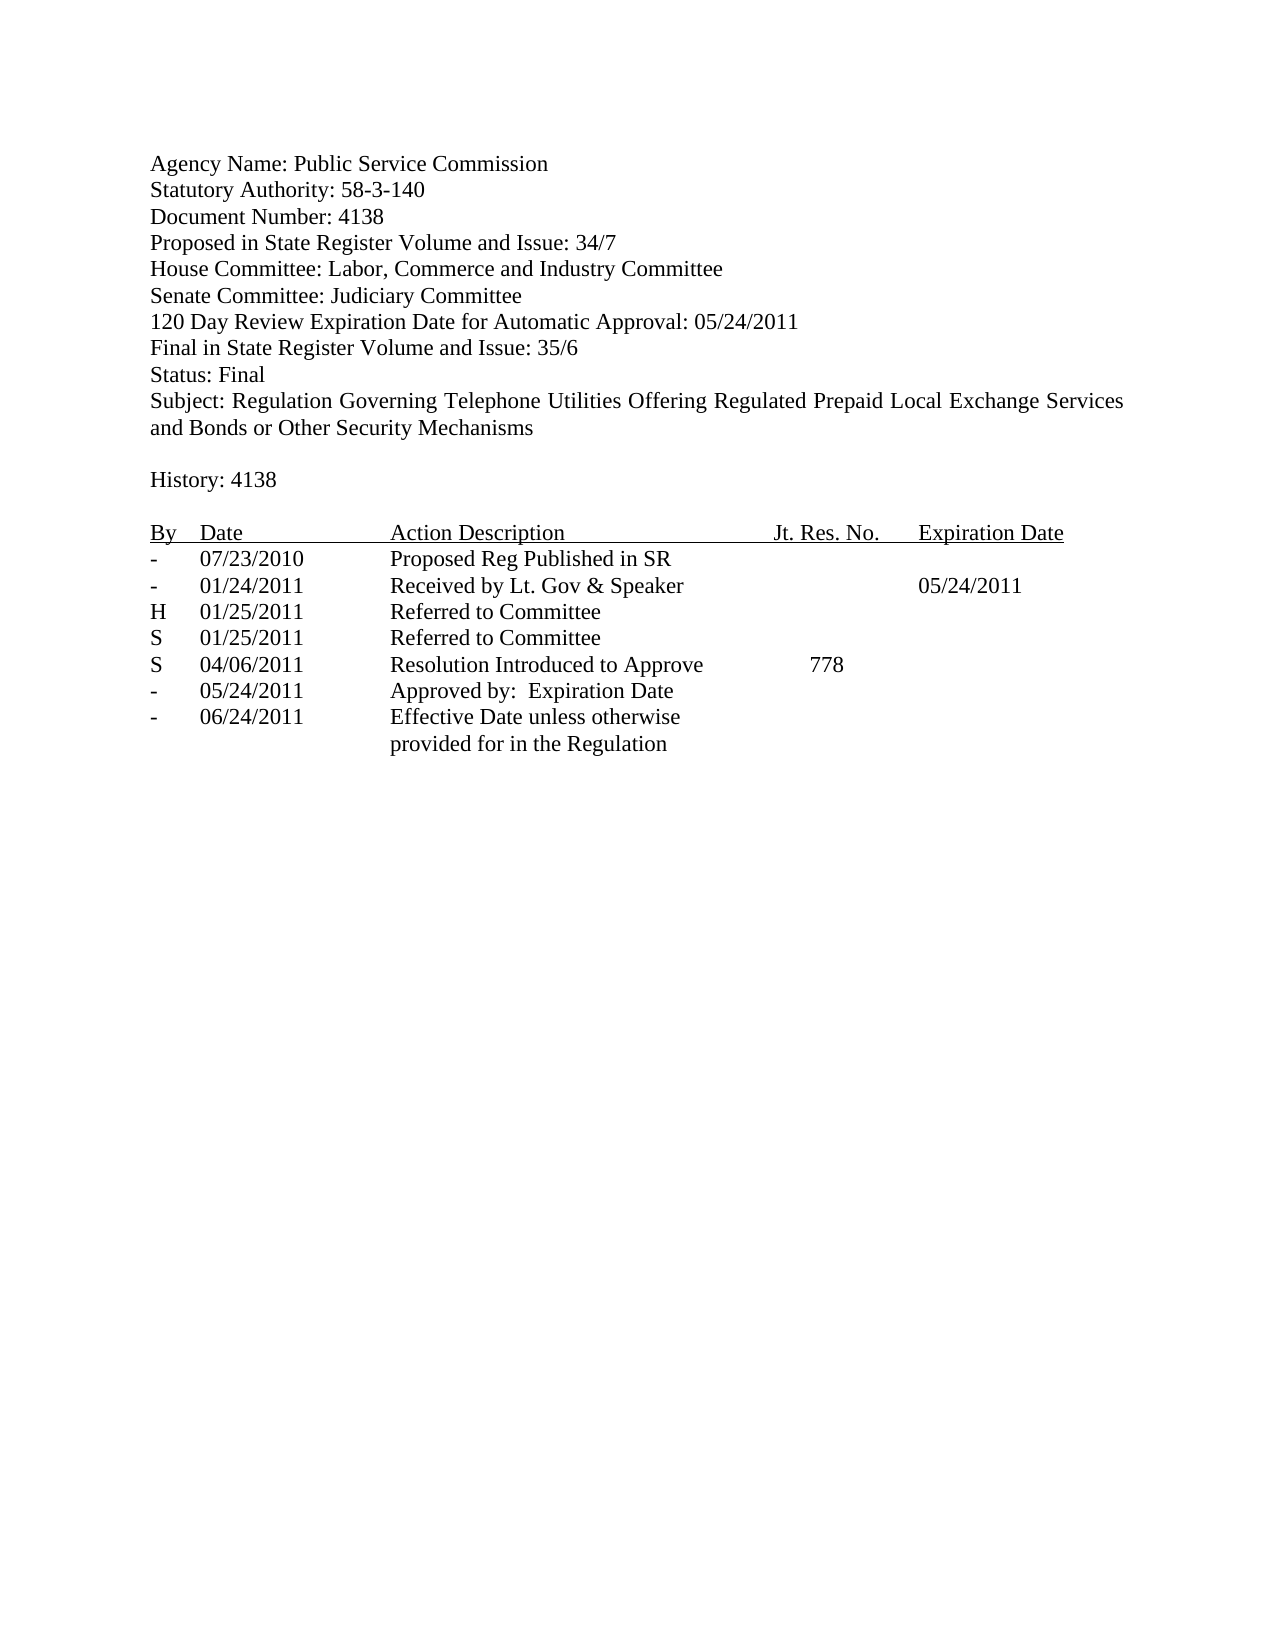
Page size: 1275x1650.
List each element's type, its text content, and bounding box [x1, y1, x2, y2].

text Agency Name: Public Service Commission [150, 150, 1125, 176]
text - 06/24/2011 Effective Date unless otherwise [150, 703, 1125, 730]
text Senate Committee: Judiciary Committee [150, 282, 1125, 308]
text - 05/24/2011 Approved by: Expiration Date [150, 677, 1125, 703]
text Proposed in State Register Volume and Issue: 34/7 [150, 229, 1125, 255]
text Final in State Register Volume and Issue: 35/6 [150, 334, 1125, 361]
text Status: Final [150, 361, 1125, 387]
text S 01/25/2011 Referred to Committee [150, 624, 1125, 651]
text By Date Action Description Jt. Res. No. Expiration Date [150, 519, 1125, 545]
text Subject: Regulation Governing Telephone Utilities Offering Regulated Prepaid Local Exchange Services and Bonds or Other Security Mechanisms [150, 387, 1125, 440]
text provided for in the Regulation [150, 730, 1125, 756]
text H 01/25/2011 Referred to Committee [150, 598, 1125, 624]
text 120 Day Review Expiration Date for Automatic Approval: 05/24/2011 [150, 308, 1125, 334]
text House Committee: Labor, Commerce and Industry Committee [150, 255, 1125, 282]
text S 04/06/2011 Resolution Introduced to Approve 778 [150, 651, 1125, 677]
text - 01/24/2011 Received by Lt. Gov & Speaker 05/24/2011 [150, 572, 1125, 598]
text - 07/23/2010 Proposed Reg Published in SR [150, 545, 1125, 572]
text Document Number: 4138 [150, 203, 1125, 229]
text Statutory Authority: 58-3-140 [150, 176, 1125, 203]
text History: 4138 [150, 466, 1125, 493]
